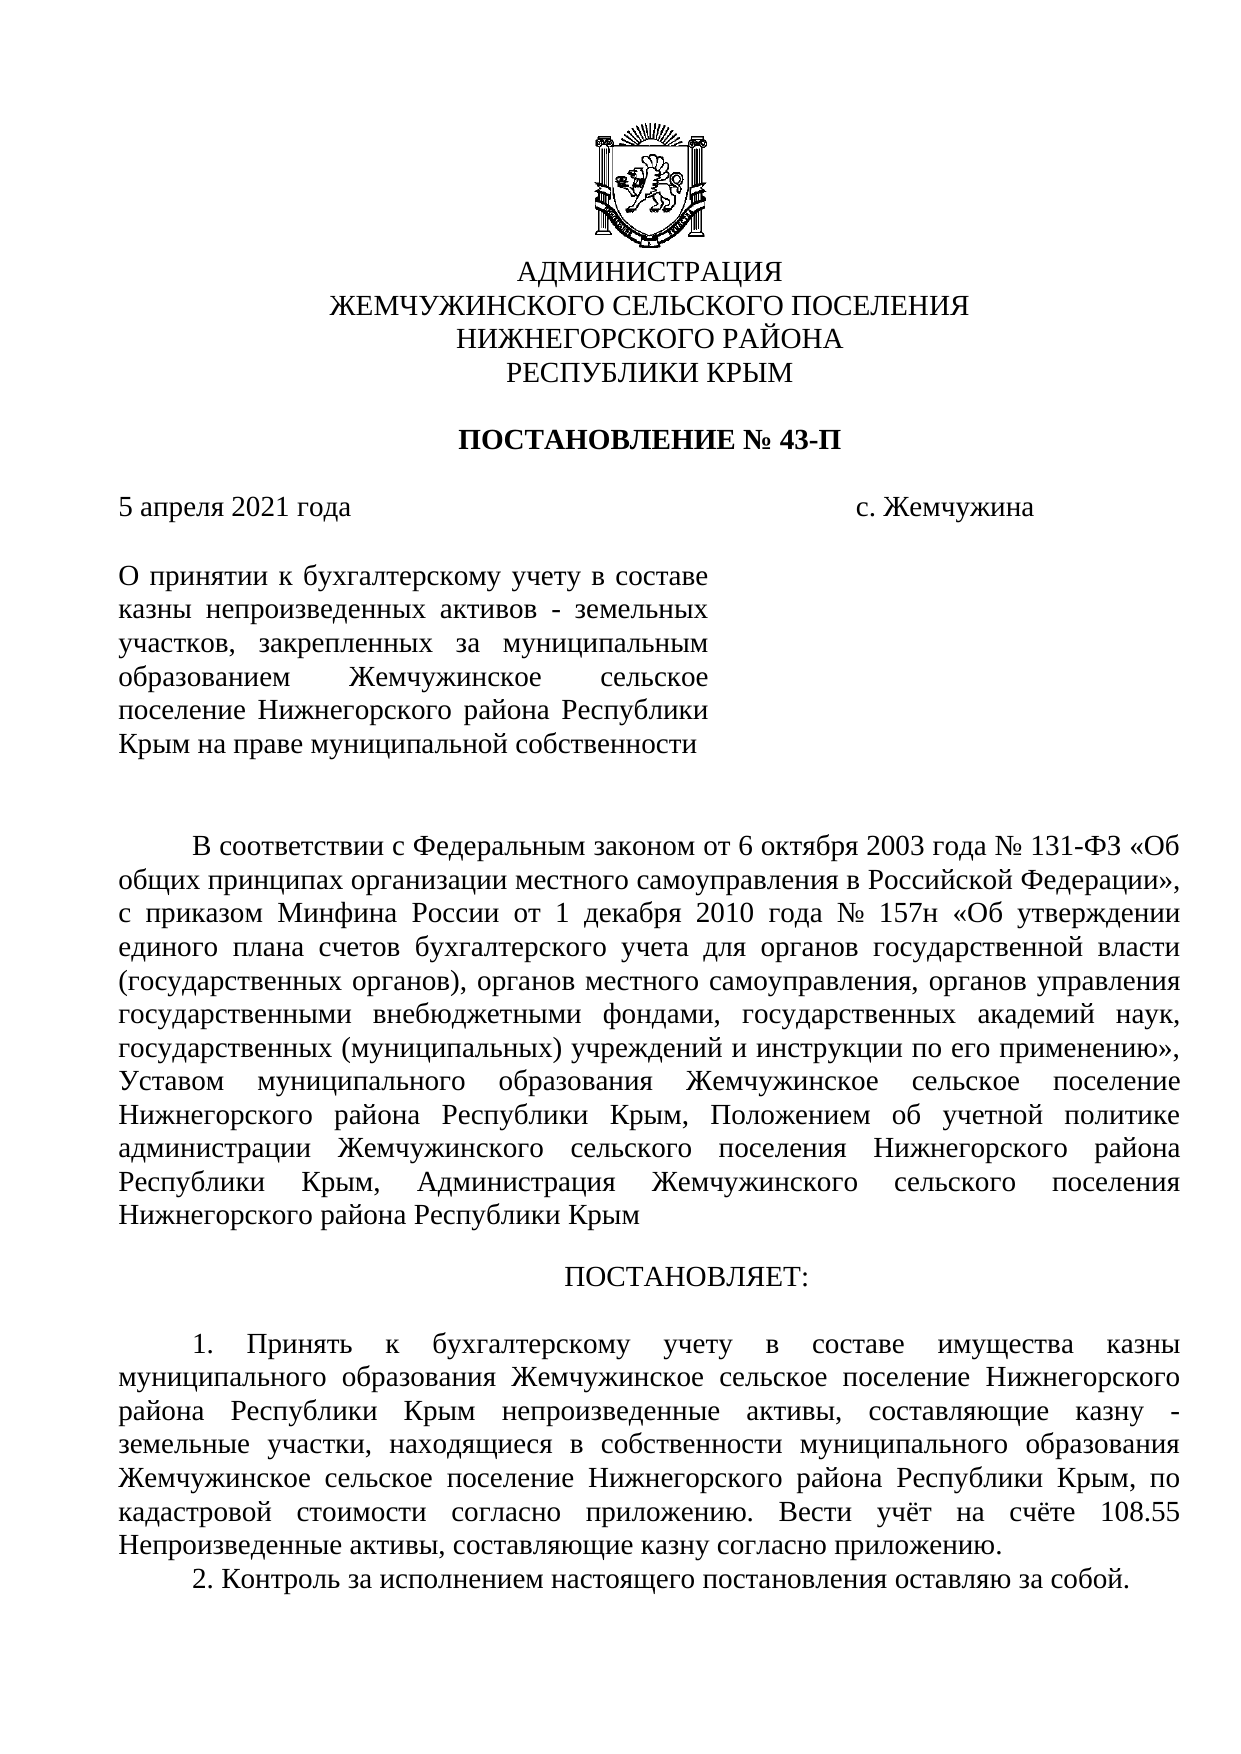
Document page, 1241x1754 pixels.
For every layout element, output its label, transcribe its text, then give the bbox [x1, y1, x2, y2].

text РЕСПУБЛИКИ КРЫМ [118, 355, 1181, 388]
text ПОСТАНОВЛЕНИЕ № 43-П [118, 422, 1181, 455]
text 1. Принять к бухгалтерскому учету в составе имущества казны муниципального образования Жемчужинское сельское поселение Нижнегорского района Республики Крым непроизведенные активы, составляющие казну - земельные участки, находящиеся в собственности муниципального образования Жемчужинское сельское поселение Нижнегорского района Республики Крым, по кадастровой стоимости согласно приложению. Вести учёт на счёте 108.55 Непроизведенные активы, составляющие казну согласно приложению. [118, 1326, 1181, 1561]
text НИЖНЕГОРСКОГО РАЙОНА [118, 321, 1181, 355]
text 2. Контроль за исполнением настоящего постановления оставляю за собой. [118, 1561, 1181, 1594]
text В соответствии с Федеральным законом от 6 октября 2003 года № 131-ФЗ «Об общих принципах организации местного самоуправления в Российской Федерации», с приказом Минфина России от 1 декабря 2010 года № 157н «Об утверждении единого плана счетов бухгалтерского учета для органов государственной власти (государственных органов), органов местного самоуправления, органов управления государственными внебюджетными фондами, государственных академий наук, государственных (муниципальных) учреждений и инструкции по его применению», Уставом муниципального образования Жемчужинское сельское поселение Нижнегорского района Республики Крым, Положением об учетной политике администрации Жемчужинского сельского поселения Нижнегорского района Республики Крым, Администрация Жемчужинского сельского поселения Нижнегорского района Республики Крым [118, 828, 1181, 1231]
picture [591, 118, 709, 254]
text ЖЕМЧУЖИНСКОГО СЕЛЬСКОГО ПОСЕЛЕНИЯ [118, 288, 1181, 321]
text О принятии к бухгалтерскому учету в составе казны непроизведенных активов - земельных участков, закрепленных за муниципальным образованием Жемчужинское сельское поселение Нижнегорского района Республики Крым на праве муниципальной собственности [118, 558, 709, 759]
text АДМИНИСТРАЦИЯ [118, 254, 1181, 288]
text ПОСТАНОВЛЯЕТ: [118, 1259, 1181, 1292]
text 5 апреля 2021 года с. Жемчужина [118, 489, 1181, 522]
